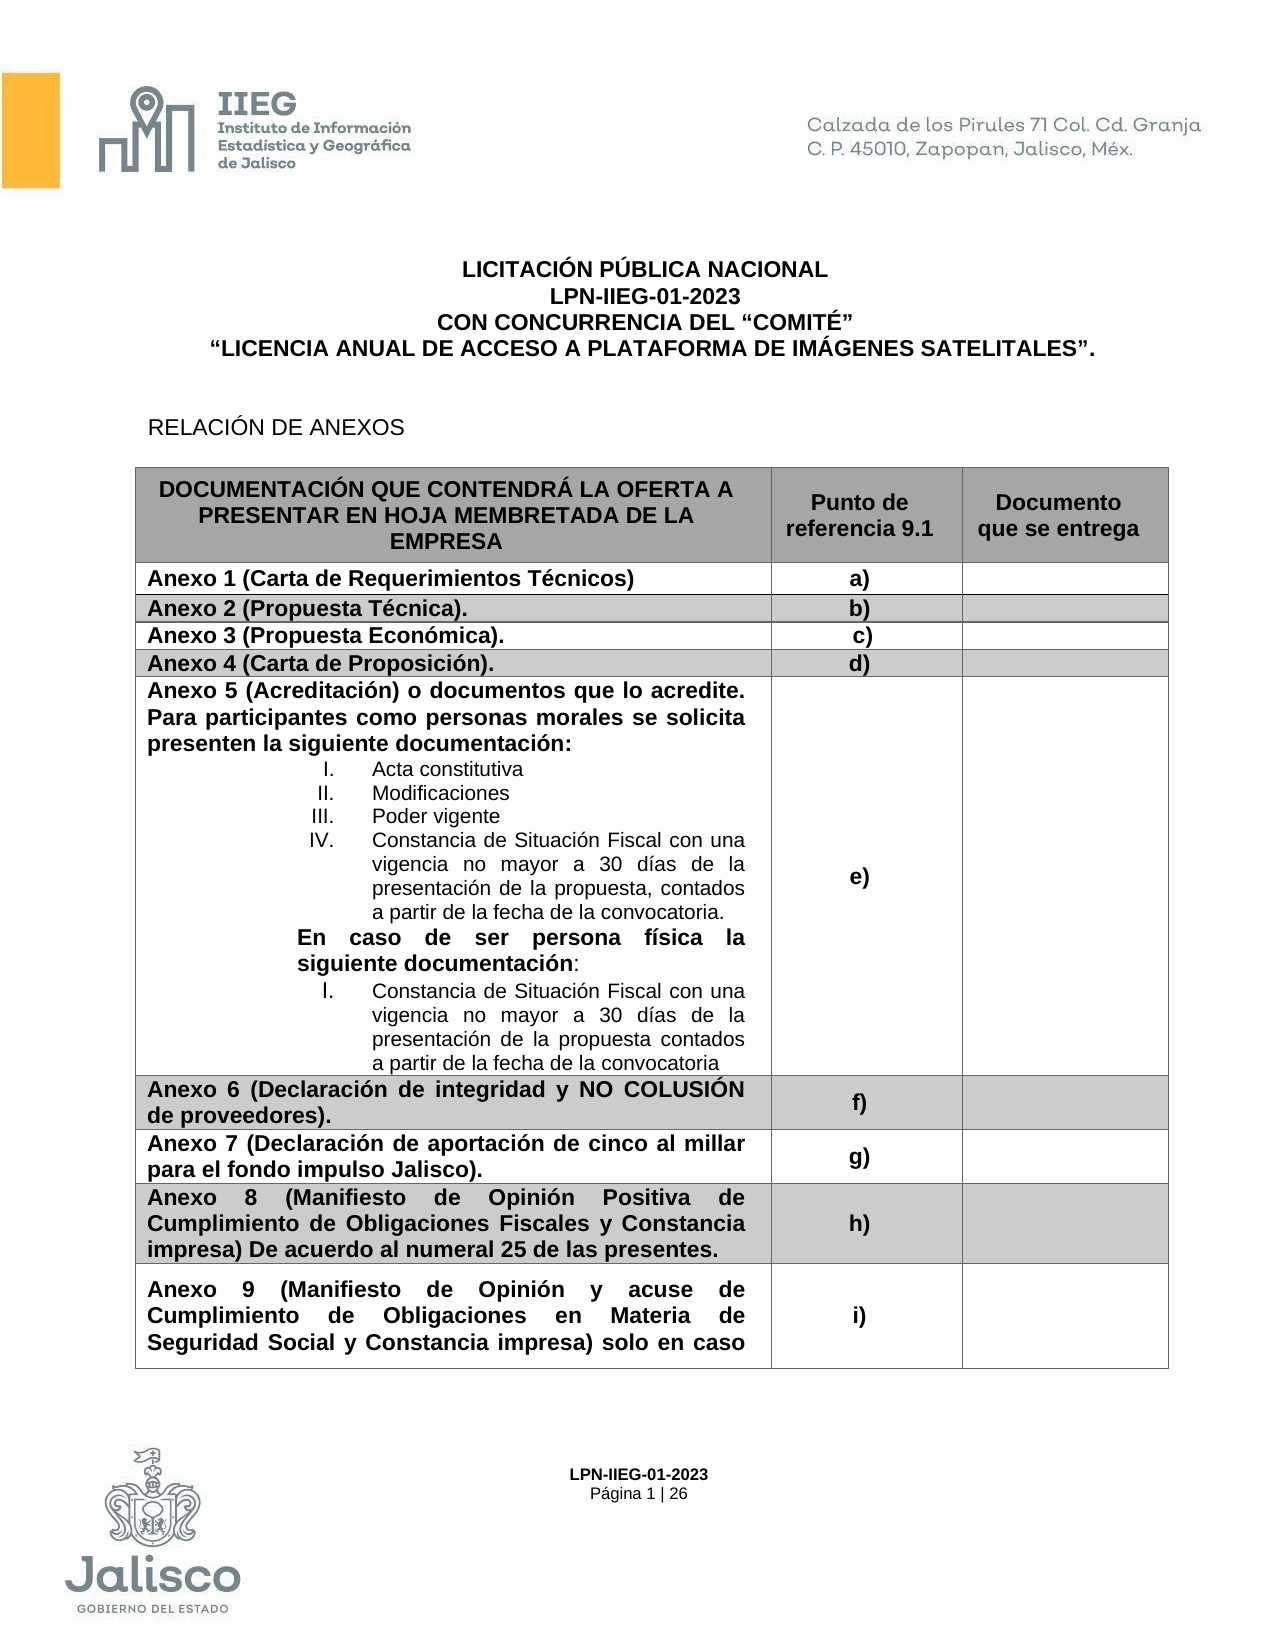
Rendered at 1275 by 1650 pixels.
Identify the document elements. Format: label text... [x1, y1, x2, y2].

table_cell a) [772, 563, 962, 594]
table_cell [963, 1264, 1168, 1368]
table_cell Anexo 2 (Propuesta Técnica). [136, 595, 771, 621]
table_cell [963, 623, 1168, 649]
table_cell [963, 1076, 1168, 1129]
text RELACIÓN DE ANEXOS [148, 414, 1142, 441]
table_cell [963, 650, 1168, 676]
table_header Punto de referencia 9.1 [772, 468, 962, 562]
text “LICENCIA ANUAL DE ACCESO A PLATAFORMA DE IMÁGENES SATELITALES”. [148, 335, 1157, 362]
picture [0, 5, 1275, 1650]
table_cell [963, 595, 1168, 621]
table_cell Anexo 1 (Carta de Requerimientos Técnicos) [136, 563, 771, 594]
table_header Documento que se entrega [963, 468, 1168, 562]
table_cell [963, 1130, 1168, 1182]
table_cell d) [772, 650, 962, 676]
table_cell c) [772, 623, 962, 649]
table_cell h) [772, 1184, 962, 1263]
text CON CONCURRENCIA DEL “COMITÉ” [148, 309, 1142, 335]
text LICITACIÓN PÚBLICA NACIONAL [148, 256, 1142, 283]
table_cell i) [772, 1264, 962, 1368]
table_cell b) [772, 595, 962, 621]
table_cell Anexo 8 (Manifiesto de Opinión Positiva de Cumplimiento de Obligaciones Fiscales y Constancia impresa) De acuerdo al numeral 25 de las presentes. [136, 1184, 771, 1263]
table_cell Anexo 6 (Declaración de integridad y NO COLUSIÓN de proveedores). [136, 1076, 771, 1129]
table_header DOCUMENTACIÓN QUE CONTENDRÁ LA OFERTA A PRESENTAR EN HOJA MEMBRETADA DE LA EMPRESA [136, 468, 771, 562]
table_cell [963, 1184, 1168, 1263]
table_cell Anexo 5 (Acreditación) o documentos que lo acredite. Para participantes como personas morales se solicita presenten la siguiente documentación: Acta constitutiva Modificaciones Poder vigente Constancia de Situación Fiscal con una vigencia no mayor a 30 días de la presentación de la propuesta, contados a partir de la fecha de la convocatoria. En caso de ser persona física la siguiente documentación: Constancia de Situación Fiscal con una vigencia no mayor a 30 días de la presentación de la propuesta contados a partir de la fecha de la convocatoria [136, 677, 771, 1075]
table_cell Anexo 7 (Declaración de aportación de cinco al millar para el fondo impulso Jalisco). [136, 1130, 771, 1182]
table_cell f) [772, 1076, 962, 1129]
table_cell g) [772, 1130, 962, 1182]
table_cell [136, 1264, 771, 1368]
table_cell [963, 563, 1168, 594]
table_cell e) [772, 677, 962, 1075]
table_cell Anexo 3 (Propuesta Económica). [136, 623, 771, 649]
table_cell Anexo 4 (Carta de Proposición). [136, 650, 771, 676]
table_cell [963, 677, 1168, 1075]
text LPN-IIEG-01-2023 [148, 283, 1142, 309]
